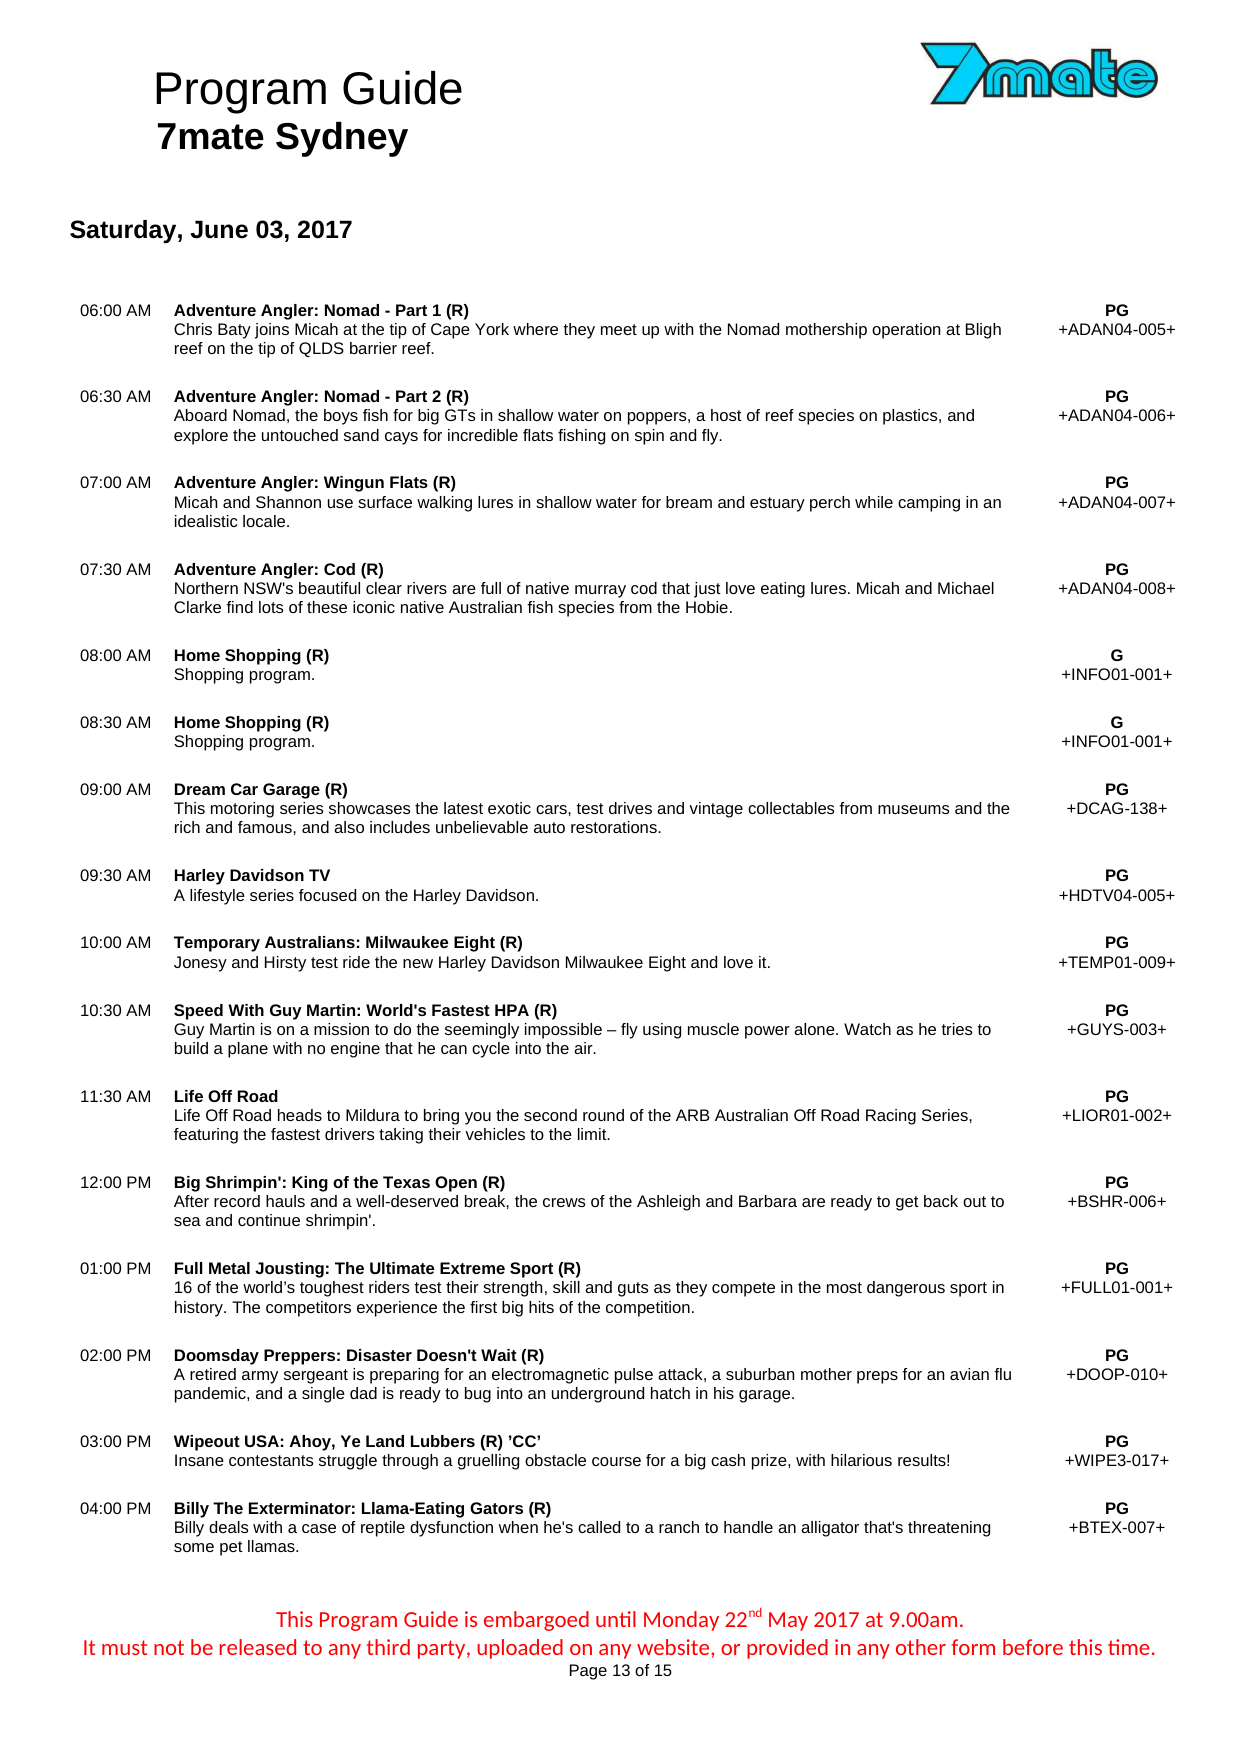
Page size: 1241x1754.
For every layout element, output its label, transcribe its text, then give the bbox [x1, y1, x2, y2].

table_header Harley Davidson TV A lifestyle series focused on the Harley Davidson. [163, 866, 1033, 904]
table_header PG +DCAG-138+ [1034, 780, 1200, 837]
table_header 06:00 AM [63, 301, 162, 358]
table_header Doomsday Preppers: Disaster Doesn't Wait (R) A retired army sergeant is preparing for an electromagnetic pulse attack, a suburban mother preps for an avian flu pandemic, and a single dad is ready to bug into an underground hatch in his garage. [163, 1345, 1033, 1403]
table_header Life Off Road Life Off Road heads to Mildura to bring you the second round of the ARB Australian Off Road Racing Series, featuring the fastest drivers taking their vehicles to the limit. [163, 1087, 1033, 1144]
table_header PG +ADAN04-007+ [1034, 473, 1200, 531]
table_header PG +ADAN04-006+ [1034, 387, 1200, 444]
table_header 07:30 AM [63, 560, 162, 617]
table_header 10:00 AM [63, 933, 162, 972]
table_header Billy The Exterminator: Llama-Eating Gators (R) Billy deals with a case of reptile dysfunction when he's called to a ranch to handle an alligator that's threatening some pet llamas. [163, 1499, 1033, 1556]
table_header 03:00 PM [63, 1432, 162, 1470]
table_header Home Shopping (R) Shopping program. [163, 713, 1033, 751]
table_header Adventure Angler: Nomad - Part 2 (R) Aboard Nomad, the boys fish for big GTs in shallow water on poppers, a host of reef species on plastics, and explore the untouched sand cays for incredible flats fishing on spin and fly. [163, 387, 1033, 444]
table_header G +INFO01-001+ [1034, 646, 1200, 684]
table_header Adventure Angler: Nomad - Part 1 (R) Chris Baty joins Micah at the tip of Cape York where they meet up with the Nomad mothership operation at Bligh reef on the tip of QLDS barrier reef. [163, 301, 1033, 358]
table_header 12:00 PM [63, 1173, 162, 1230]
table_header PG +BTEX-007+ [1034, 1499, 1200, 1556]
table_header 11:30 AM [63, 1087, 162, 1144]
table_header Big Shrimpin': King of the Texas Open (R) After record hauls and a well-deserved break, the crews of the Ashleigh and Barbara are ready to get back out to sea and continue shrimpin'. [163, 1173, 1033, 1230]
table_header Adventure Angler: Cod (R) Northern NSW's beautiful clear rivers are full of native murray cod that just love eating lures. Micah and Michael Clarke find lots of these iconic native Australian fish species from the Hobie. [163, 560, 1033, 617]
table_header 01:00 PM [63, 1259, 162, 1317]
table_header 02:00 PM [63, 1345, 162, 1403]
table_header Dream Car Garage (R) This motoring series showcases the latest exotic cars, test drives and vintage collectables from museums and the rich and famous, and also includes unbelievable auto restorations. [163, 780, 1033, 837]
table_header 10:30 AM [63, 1000, 162, 1058]
table_header Wipeout USA: Ahoy, Ye Land Lubbers (R) ’CC’ Insane contestants struggle through a gruelling obstacle course for a big cash prize, with hilarious results! [163, 1432, 1033, 1470]
table_header PG +WIPE3-017+ [1034, 1432, 1200, 1470]
table_header G +INFO01-001+ [1034, 713, 1200, 751]
table_header Adventure Angler: Wingun Flats (R) Micah and Shannon use surface walking lures in shallow water for bream and estuary perch while camping in an idealistic locale. [163, 473, 1033, 531]
table_header PG +FULL01-001+ [1034, 1259, 1200, 1317]
picture [920, 41, 1159, 105]
table_header 08:00 AM [63, 646, 162, 684]
table_header PG +BSHR-006+ [1034, 1173, 1200, 1230]
table_header PG +ADAN04-005+ [1034, 301, 1200, 358]
table_header 09:00 AM [63, 780, 162, 837]
table_header PG +LIOR01-002+ [1034, 1087, 1200, 1144]
table_header PG +HDTV04-005+ [1034, 866, 1200, 904]
table_header PG +TEMP01-009+ [1034, 933, 1200, 972]
text Saturday, June 03, 2017 [62, 214, 1178, 243]
table_header Speed With Guy Martin: World's Fastest HPA (R) Guy Martin is on a mission to do the seemingly impossible – fly using muscle power alone. Watch as he tries to build a plane with no engine that he can cycle into the air. [163, 1000, 1033, 1058]
table_header 06:30 AM [63, 387, 162, 444]
table_header PG +ADAN04-008+ [1034, 560, 1200, 617]
table_header 09:30 AM [63, 866, 162, 904]
table_header 08:30 AM [63, 713, 162, 751]
table_header 04:00 PM [63, 1499, 162, 1556]
table_header PG +DOOP-010+ [1034, 1345, 1200, 1403]
table_header PG +GUYS-003+ [1034, 1000, 1200, 1058]
table_header Temporary Australians: Milwaukee Eight (R) Jonesy and Hirsty test ride the new Harley Davidson Milwaukee Eight and love it. [163, 933, 1033, 972]
table_header Full Metal Jousting: The Ultimate Extreme Sport (R) 16 of the world’s toughest riders test their strength, skill and guts as they compete in the most dangerous sport in history. The competitors experience the first big hits of the competition. [163, 1259, 1033, 1317]
table_header Home Shopping (R) Shopping program. [163, 646, 1033, 684]
table_header 07:00 AM [63, 473, 162, 531]
